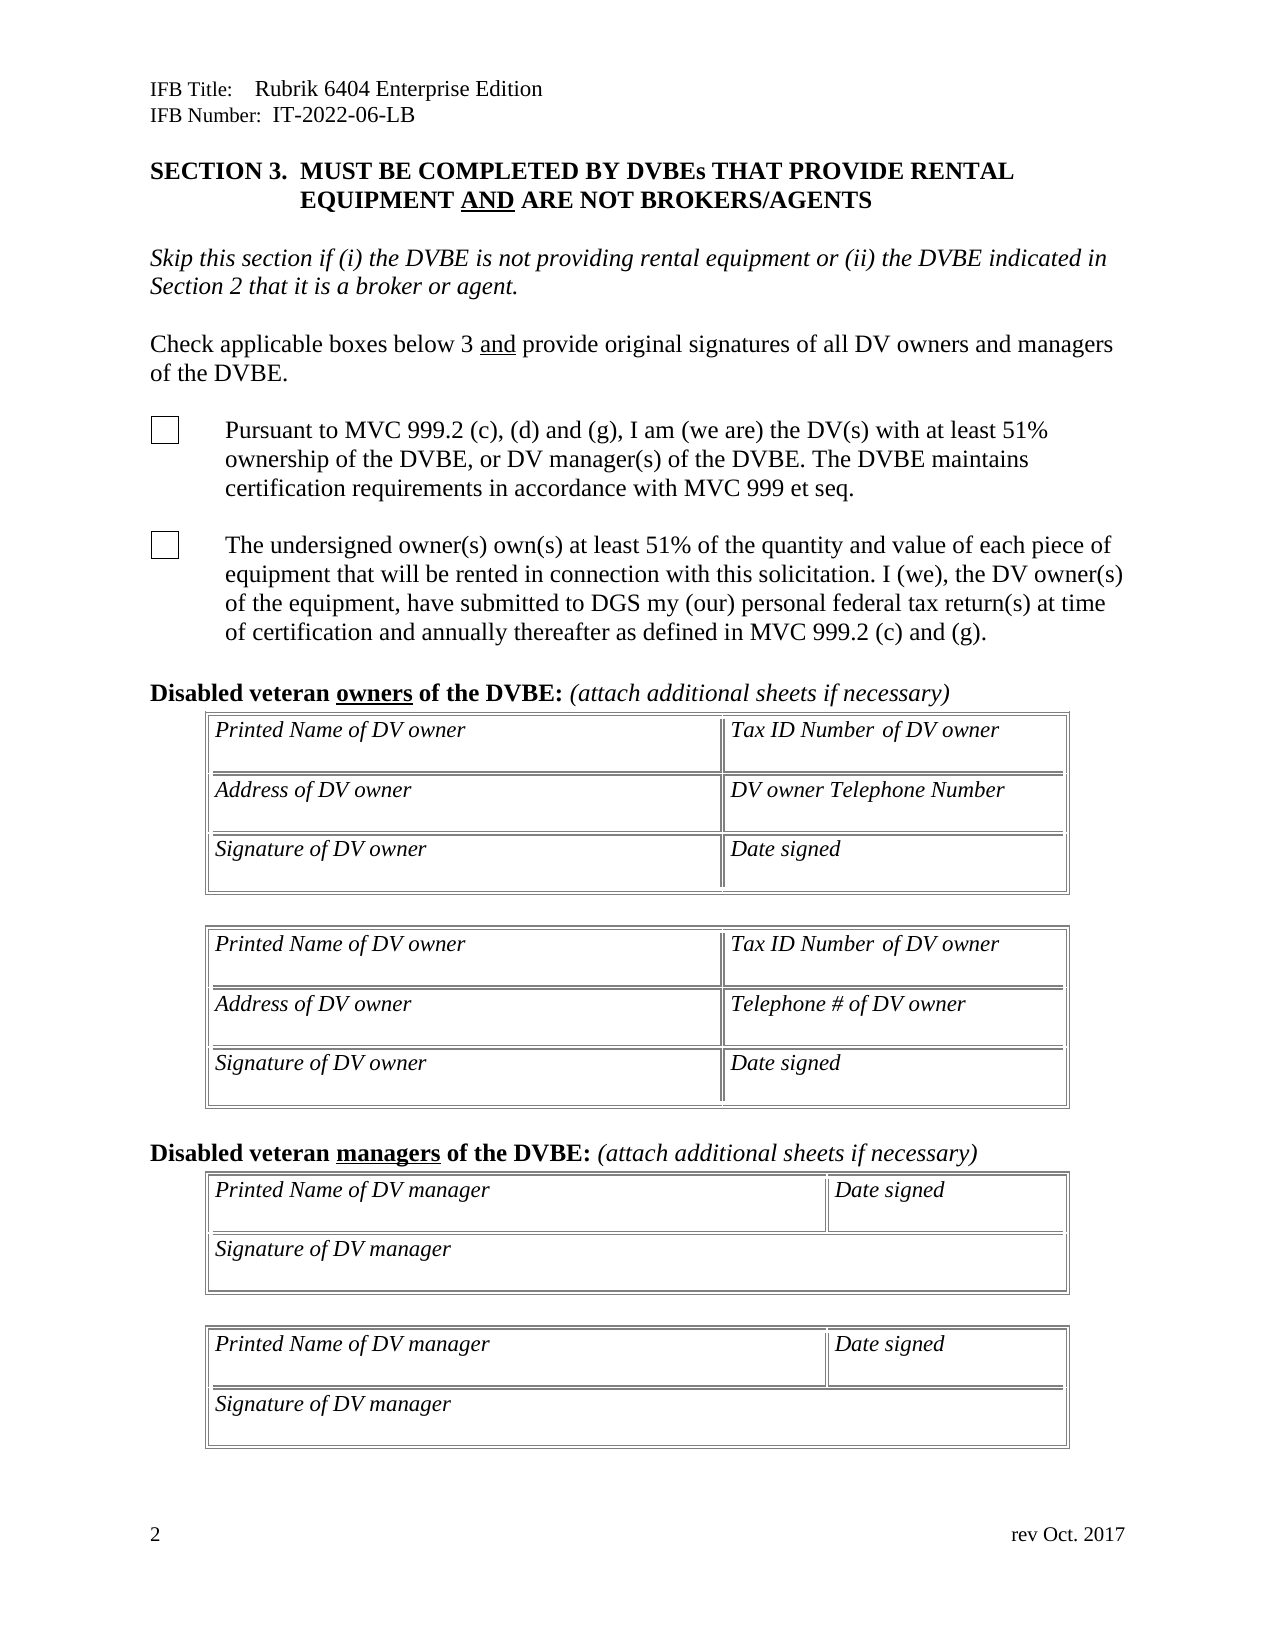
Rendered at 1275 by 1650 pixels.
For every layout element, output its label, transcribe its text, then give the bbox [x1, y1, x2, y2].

text Skip this section if (i) the DVBE is not providing rental equipment or (ii) the DVBE indicated in Section 2 that it is a broker or agent. [150, 243, 1125, 300]
table_header Tax ID Number of DV owner [723, 716, 1066, 771]
text The undersigned owner(s) own(s) at least 51% of the quantity and value of each piece of equipment that will be rented in connection with this solicitation. I (we), the DV owner(s) of the equipment, have submitted to DGS my (our) personal federal tax return(s) at time of certification and annually thereafter as defined in MVC 999.2 (c) and (g). [150, 530, 1125, 645]
text SECTION 3. MUST BE COMPLETED BY DVBEs THAT PROVIDE RENTAL [150, 156, 1125, 185]
table_header Printed Name of DV manager [207, 1173, 827, 1231]
table_header Tax ID Number of DV owner [723, 930, 1066, 985]
text Disabled veteran owners of the DVBE: (attach additional sheets if necessary) [150, 678, 1125, 707]
table_header Date signed [827, 1329, 1066, 1385]
table_cell Signature of DV manager [207, 1231, 1068, 1290]
table_cell Signature of DV manager [207, 1385, 1068, 1444]
text EQUIPMENT AND ARE NOT BROKERS/AGENTS [150, 185, 1125, 214]
text Disabled veteran managers of the DVBE: (attach additional sheets if necessary) [150, 1138, 1125, 1167]
table_header Printed Name of DV manager [207, 1327, 827, 1385]
table_cell Date signed [723, 1045, 1068, 1104]
text Check applicable boxes below 3 and provide original signatures of all DV owners and managers of the DVBE. [150, 329, 1125, 386]
table_header Printed Name of DV owner [209, 716, 722, 771]
table_header Printed Name of DV owner [209, 930, 722, 985]
text Pursuant to MVC 999.2 (c), (d) and (g), I am (we are) the DV(s) with at least 51% ownership of the DVBE, or DV manager(s) of the DVBE. The DVBE maintains certification requirements in accordance with MVC 999 et seq. [150, 415, 1125, 502]
table_cell Signature of DV owner [207, 1045, 722, 1104]
table_header Date signed [827, 1175, 1066, 1231]
table_cell DV owner Telephone Number [723, 771, 1068, 831]
table_cell Signature of DV owner [207, 831, 722, 891]
table_cell Address of DV owner [207, 985, 722, 1045]
table_cell Date signed [723, 831, 1068, 891]
table_cell Telephone # of DV owner [723, 985, 1068, 1045]
table_cell Address of DV owner [207, 771, 722, 831]
